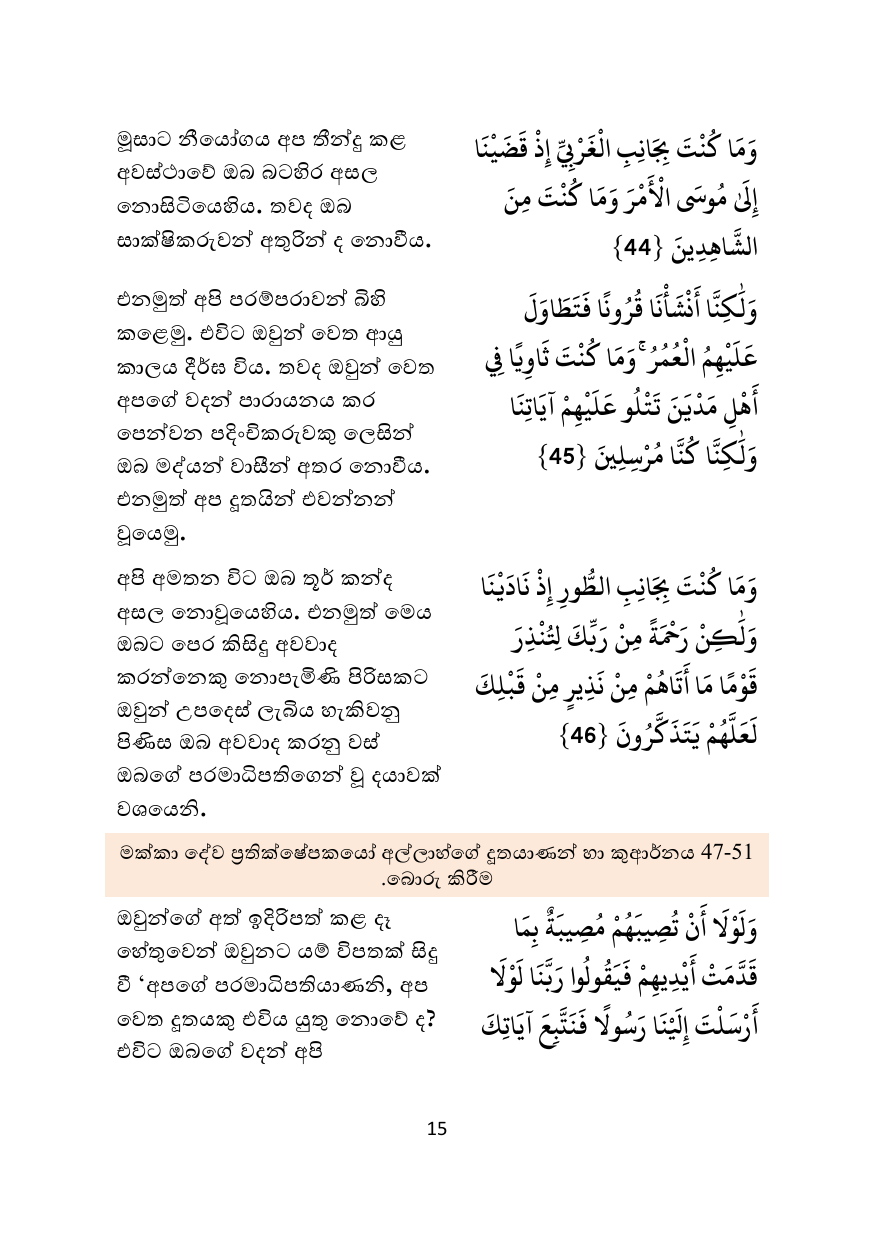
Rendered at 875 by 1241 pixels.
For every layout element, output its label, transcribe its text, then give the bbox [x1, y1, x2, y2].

table_cell وَمَا كُنْتَ بِجَانِبِ الْغَرْبِيِّ إِذْ قَضَيْنَا إِلَىٰ مُوسَى الْأَمْرَ وَمَا كُنْتَ مِنَ الشَّاهِدِينَ {44} [458, 118, 769, 278]
table_cell මූසාට නීයෝගය අප තීන්දු කළ අවස්ථාවේ ඔබ බටහිර අසල නොසිටියෙහිය. තවද ඔබ සාක්ෂිකරුවන් අතුරින් ද නොවීය. [105, 118, 458, 278]
table_cell وَلَٰكِنَّا أَنْشَأْنَا قُرُونًا فَتَطَاوَلَ عَلَيْهِمُ الْعُمُرُ ۚ وَمَا كُنْتَ ثَاوِيًا فِي أَهْلِ مَدْيَنَ تَتْلُو عَلَيْهِمْ آيَاتِنَا وَلَٰكِنَّا كُنَّا مُرْسِلِينَ {45} [458, 278, 769, 557]
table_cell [105, 897, 458, 1065]
table_cell අපි අමතන විට ඔබ තූර් කන්ද අසල නොවූයෙහිය. එනමුත් මෙය ඔබට පෙර කිසිදු අවවාද කරන්නෙකු නොපැමිණි පිරිසකට ඔවුන් උපදෙස් ලැබිය හැකිවනු පිණිස ඔබ අවවාද කරනු වස් ඔබගේ පරමාධිපතිගෙන් වූ දයාවක් වශයෙනි. [105, 557, 458, 832]
table_cell එනමුත් අපි පරම්පරාවන් බිහි කළෙමු. එවිට ඔවුන් වෙත ආයු කාලය දීර්ඝ විය. තවද ඔවුන් වෙත අපගේ වදන් පාරායනය කර පෙන්වන පදිංචිකරුවකු ලෙසින් ඔබ මද්යන් වාසීන් අතර නොවීය. එනමුත් අප දූතයින් එවන්නන් වූයෙමු. [105, 278, 458, 557]
table_cell 47-51 මක්කා දේව ප්‍රතික්ෂේපකයෝ අල්ලාහ්ගේ දූතයාණන් හා කුර්ආනය බොරු කිරීම. [105, 833, 769, 897]
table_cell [458, 897, 769, 1065]
table_cell وَمَا كُنْتَ بِجَانِبِ الطُّورِ إِذْ نَادَيْنَا وَلَٰكِنْ رَحْمَةً مِنْ رَبِّكَ لِتُنْذِرَ قَوْمًا مَا أَتَاهُمْ مِنْ نَذِيرٍ مِنْ قَبْلِكَ لَعَلَّهُمْ يَتَذَكَّرُونَ {46} [458, 557, 769, 832]
